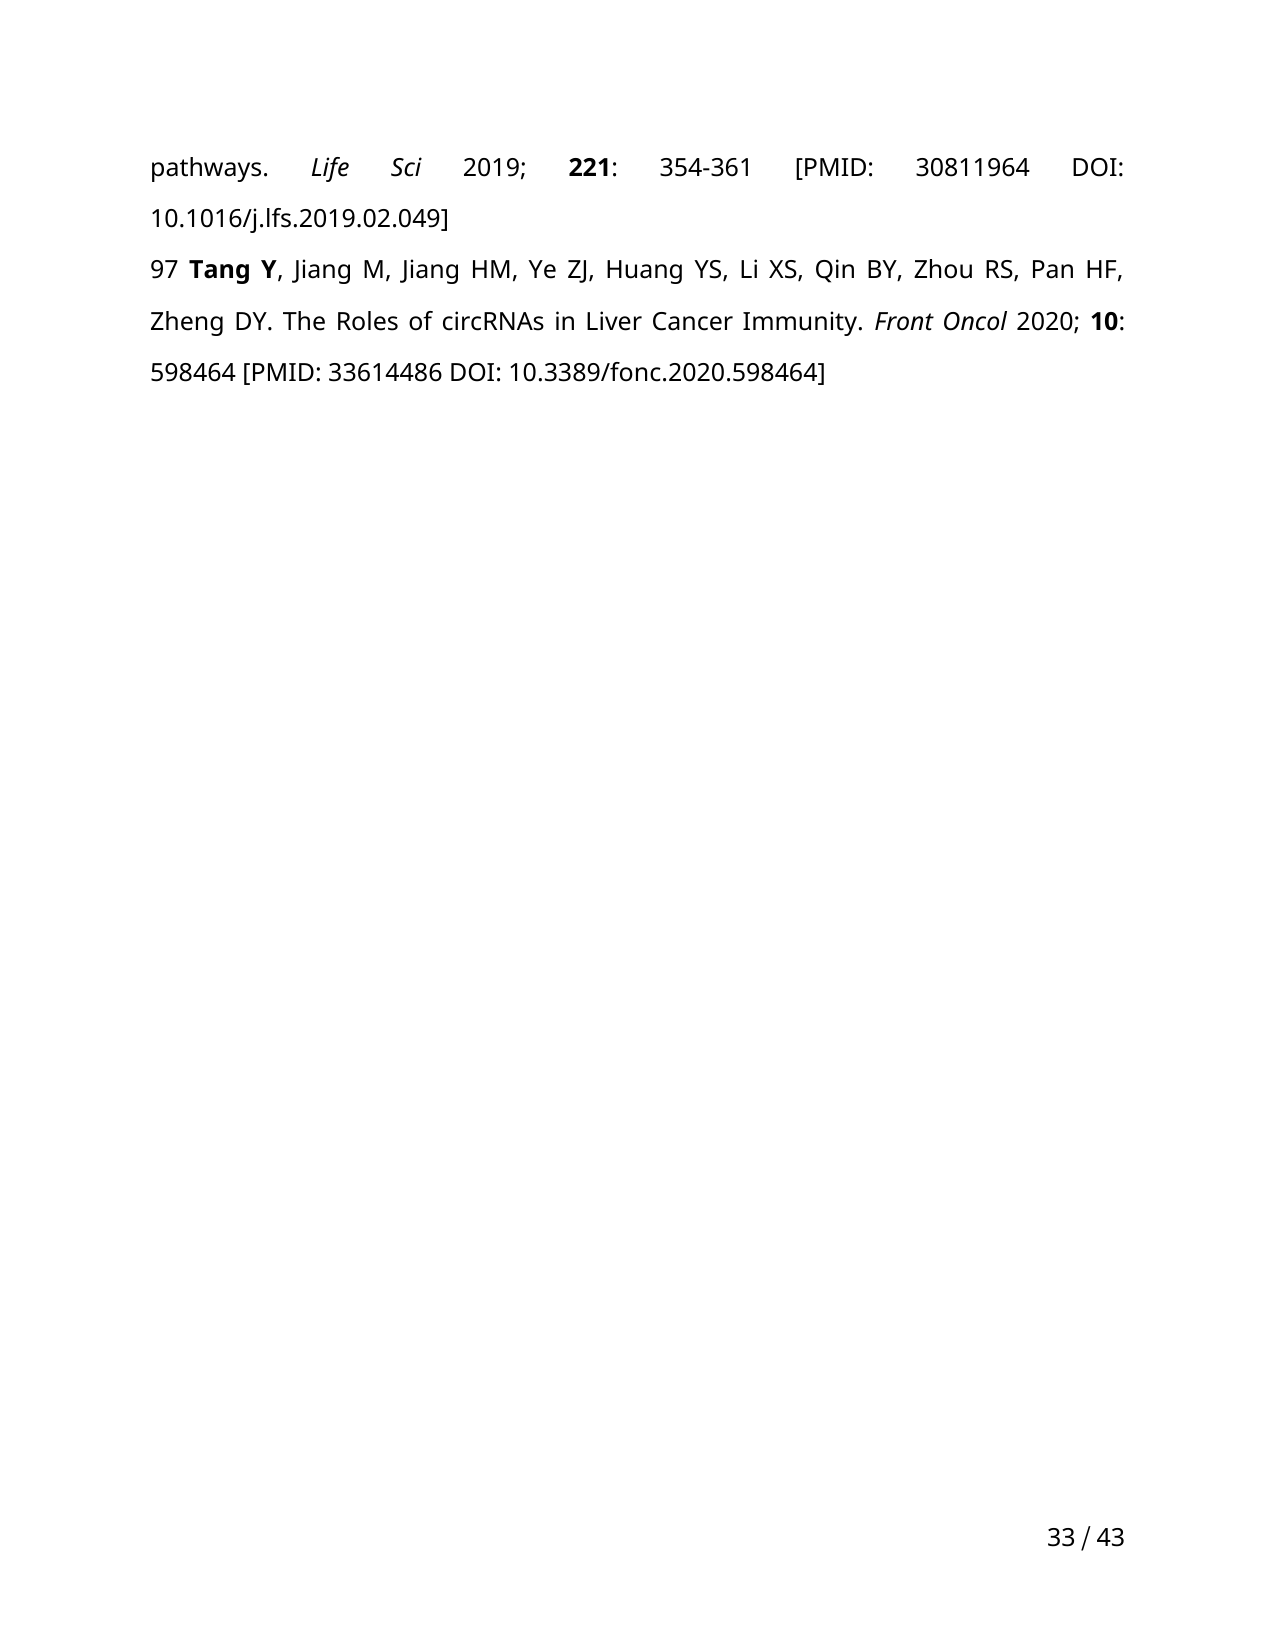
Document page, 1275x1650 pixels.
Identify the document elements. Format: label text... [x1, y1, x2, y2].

text 97 Tang Y, Jiang M, Jiang HM, Ye ZJ, Huang YS, Li XS, Qin BY, Zhou RS, Pan HF, Zheng DY. The Roles of circRNAs in Liver Cancer Immunity. Front Oncol 2020; 10: 598464 [PMID: 33614486 DOI: 10.3389/fonc.2020.598464] [150, 252, 1125, 388]
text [150, 150, 1125, 235]
